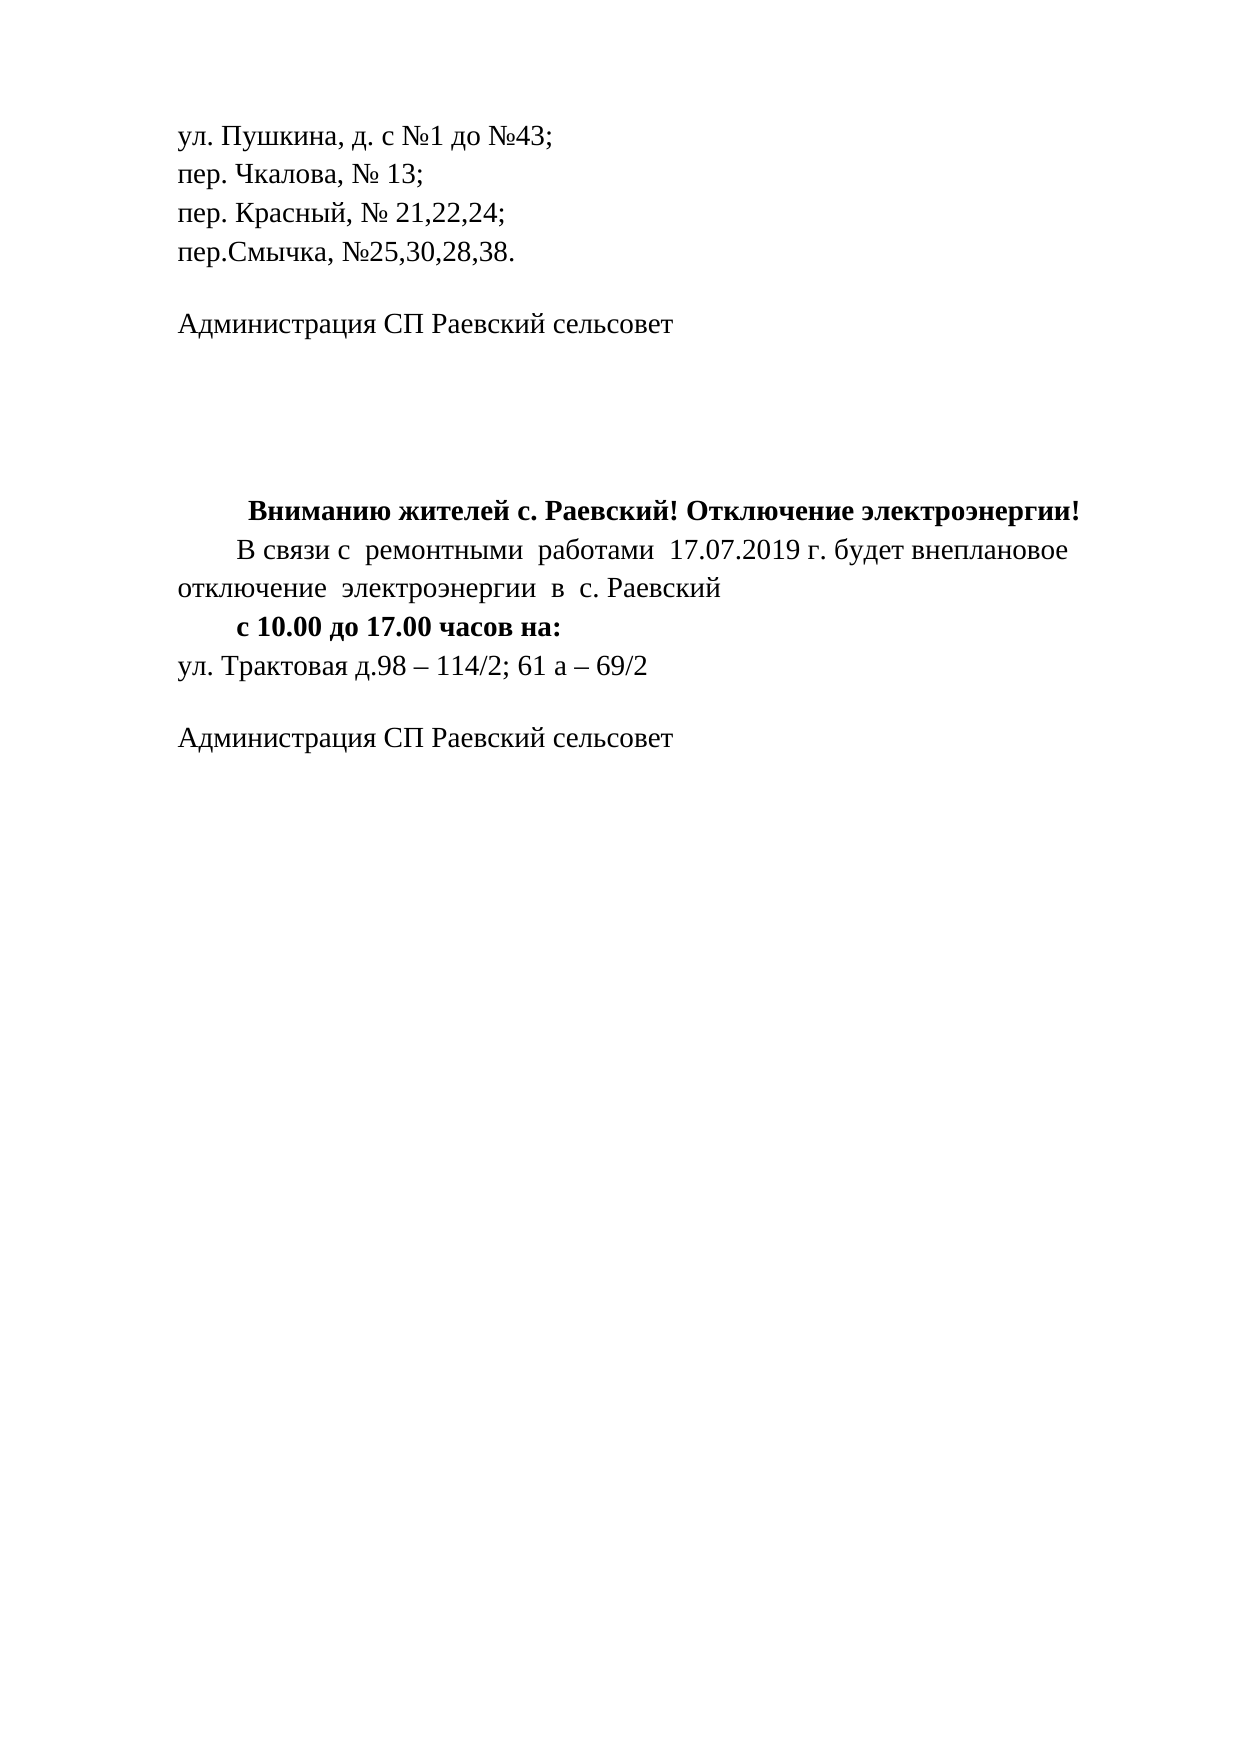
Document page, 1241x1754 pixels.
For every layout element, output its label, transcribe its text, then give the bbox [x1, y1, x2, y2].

text Администрация СП Раевский сельсовет [177, 720, 1152, 753]
text В связи с ремонтными работами 17.07.2019 г. будет внеплановое отключение электроэнергии в с. Раевский [177, 532, 1152, 604]
text пер. Красный, № 21,22,24; [177, 195, 1152, 229]
text пер. Чкалова, № 13; [177, 157, 1152, 190]
text Вниманию жителей с. Раевский! Отключение электроэнергии! [177, 493, 1152, 527]
text Администрация СП Раевский сельсовет [177, 306, 1152, 339]
text с 10.00 до 17.00 часов на: [177, 609, 1152, 643]
text ул. Трактовая д.98 – 114/2; 61 а – 69/2 [177, 648, 1152, 681]
text пер.Смычка, №25,30,28,38. [177, 234, 1152, 267]
text ул. Пушкина, д. с №1 до №43; [177, 118, 1152, 152]
